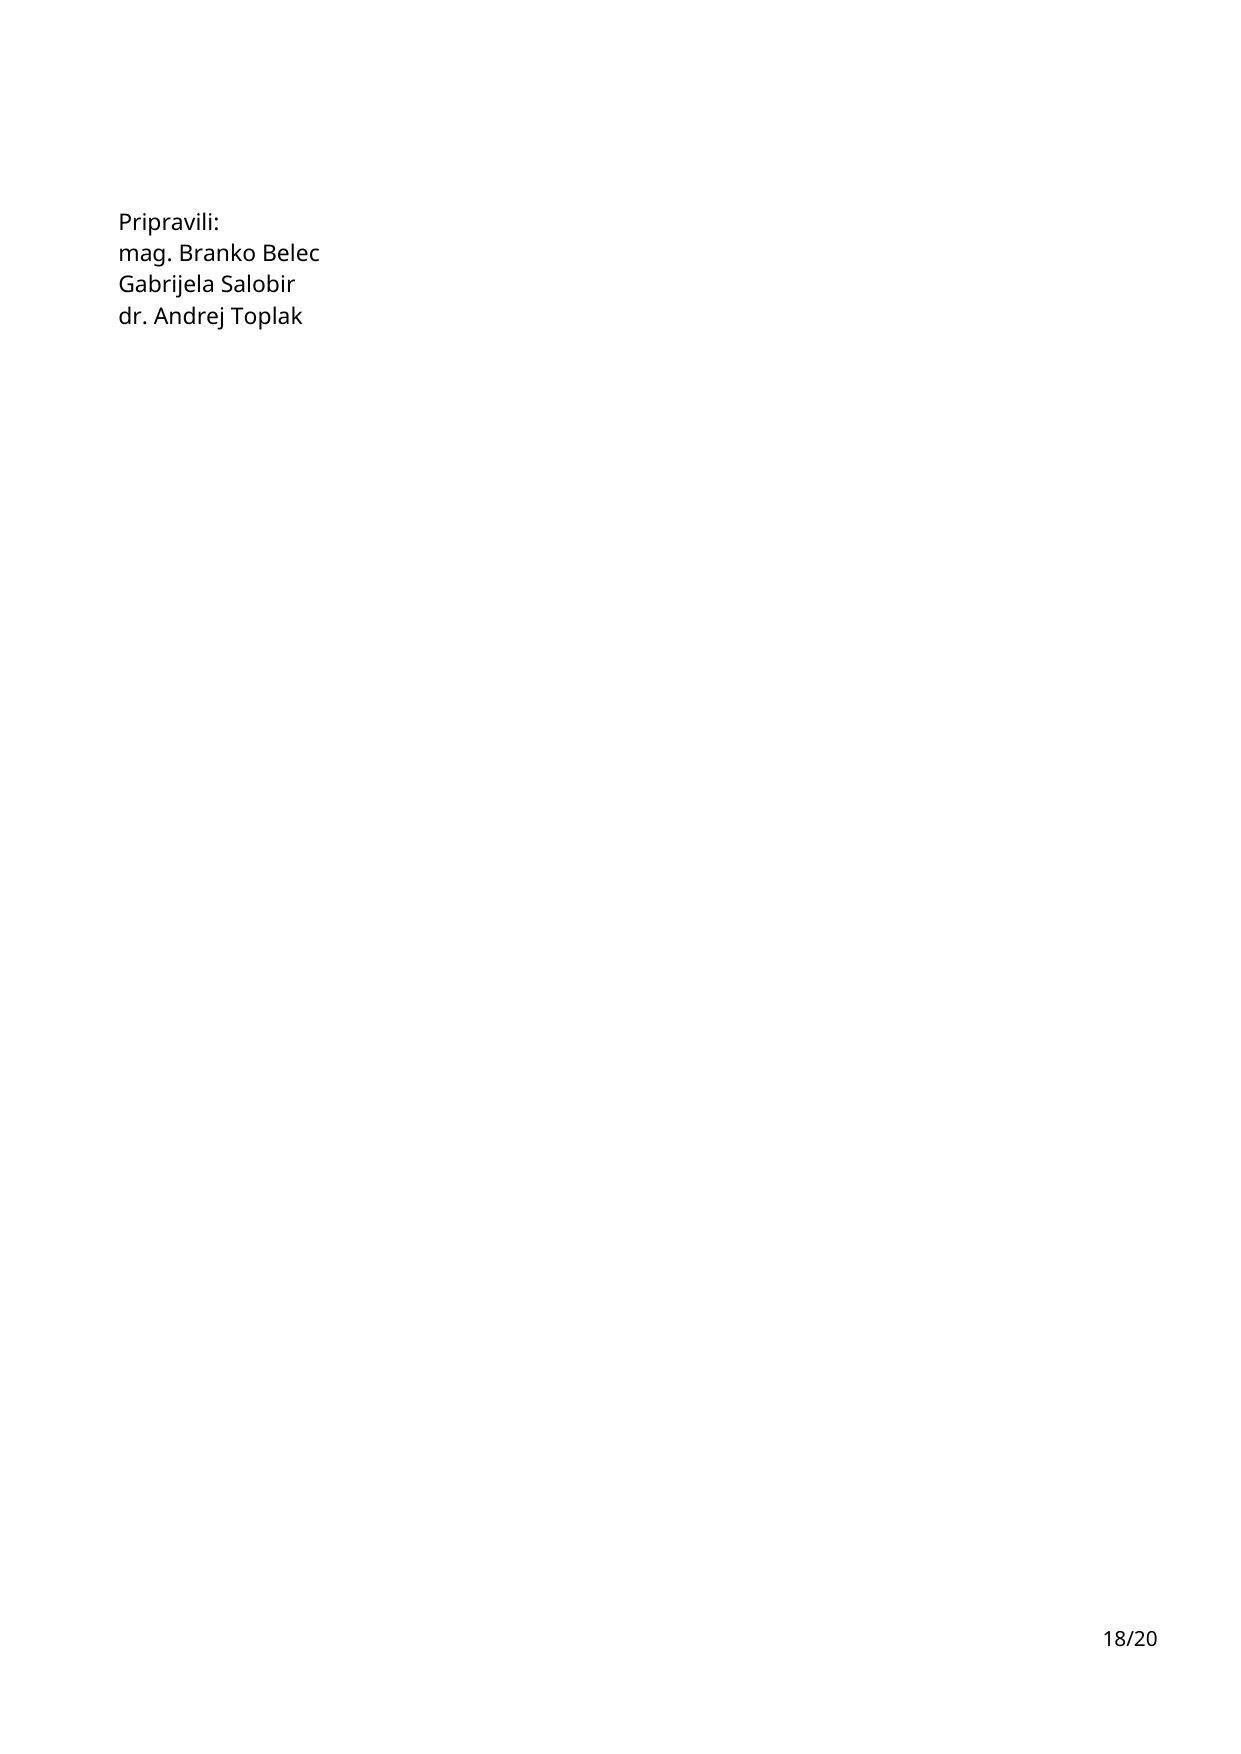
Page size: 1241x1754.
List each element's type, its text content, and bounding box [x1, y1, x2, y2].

text mag. Branko Belec [118, 237, 1157, 268]
text Pripravili: [118, 206, 1157, 237]
text dr. Andrej Toplak [118, 300, 1157, 331]
text Gabrijela Salobir [118, 268, 1157, 300]
